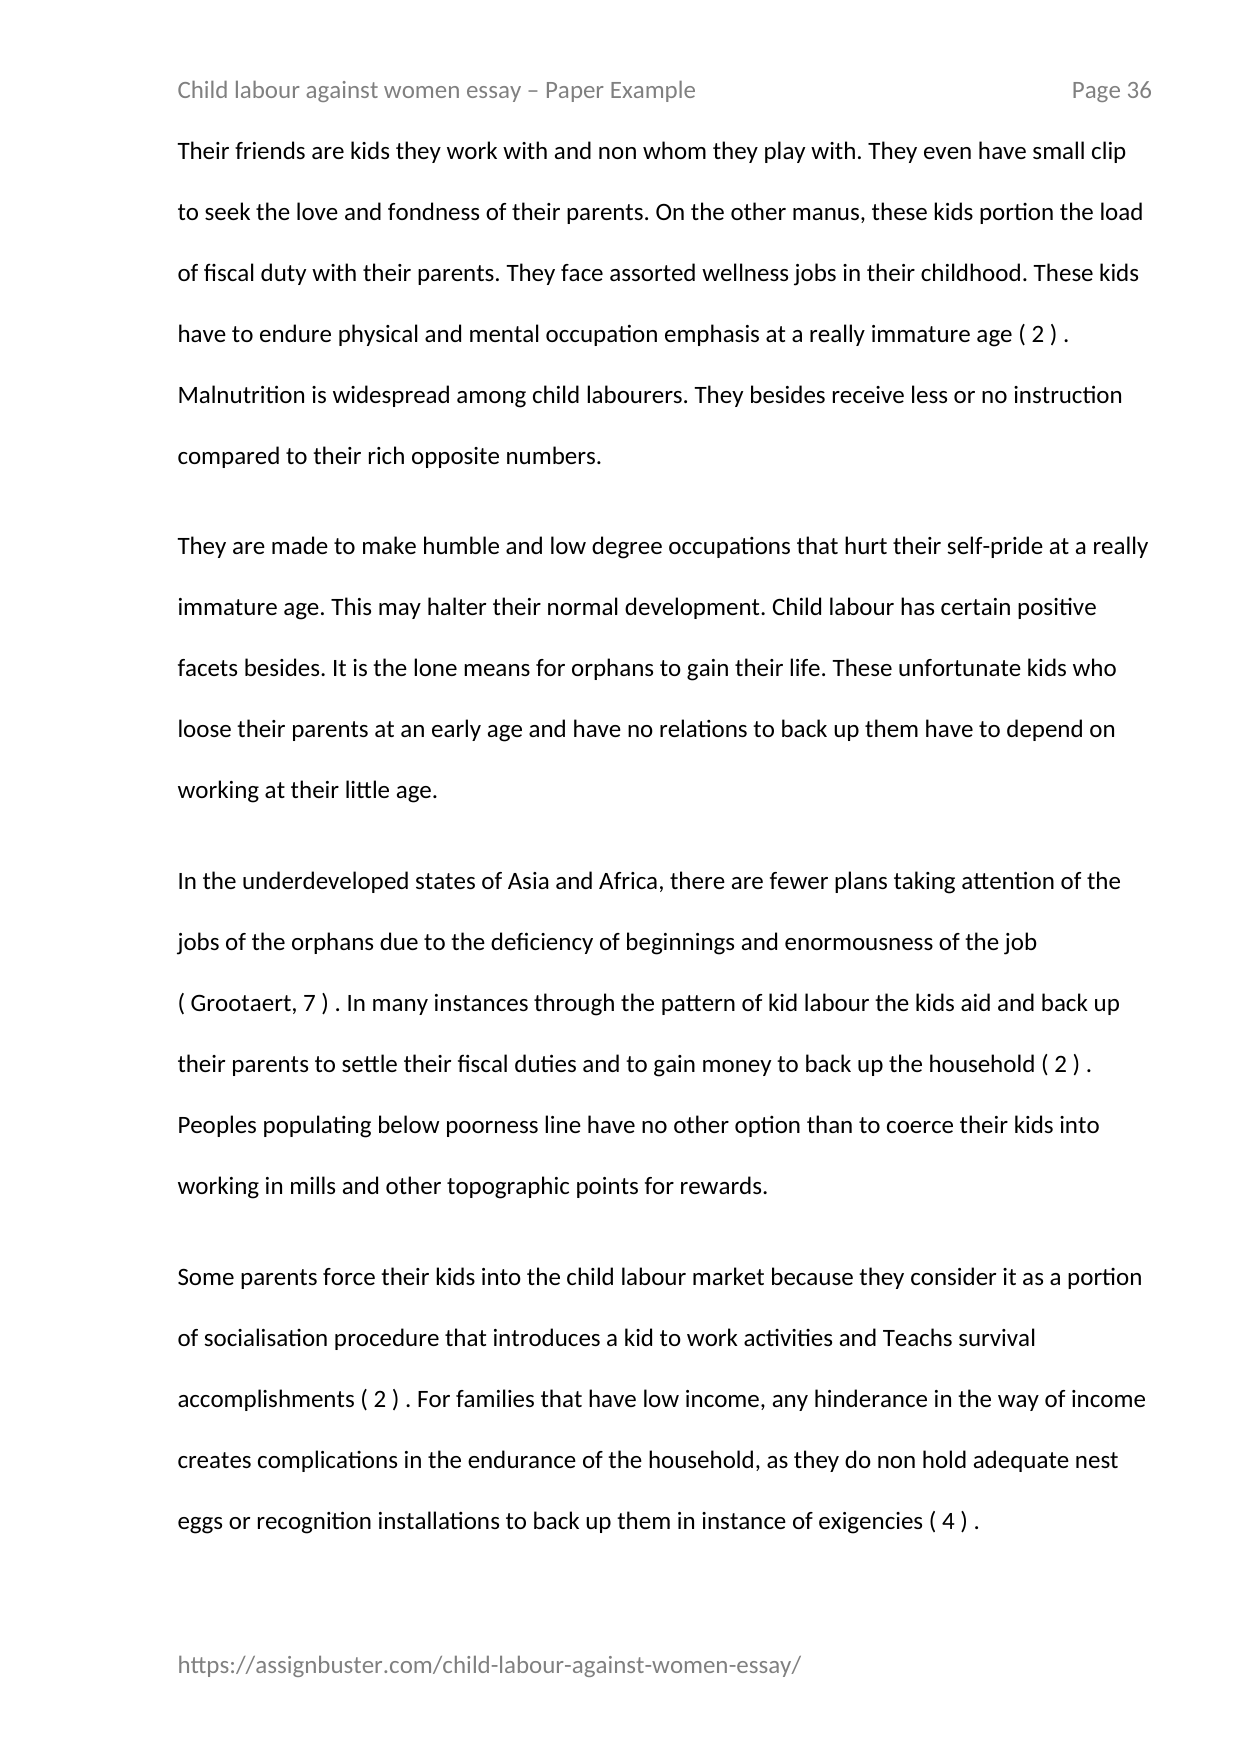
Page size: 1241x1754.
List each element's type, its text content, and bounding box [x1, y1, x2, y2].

text Some parents force their kids into the child labour market because they consider it as a portion of socialisation procedure that introduces a kid to work activities and Teachs survival accomplishments ( 2 ) . For families that have low income, any hinderance in the way of income creates complications in the endurance of the household, as they do non hold adequate nest eggs or recognition installations to back up them in instance of exigencies ( 4 ) . [177, 1261, 1152, 1536]
text In the underdeveloped states of Asia and Africa, there are fewer plans taking attention of the jobs of the orphans due to the deficiency of beginnings and enormousness of the job ( Grootaert, 7 ) . In many instances through the pattern of kid labour the kids aid and back up their parents to settle their fiscal duties and to gain money to back up the household ( 2 ) . Peoples populating below poorness line have no other option than to coerce their kids into working in mills and other topographic points for rewards. [177, 865, 1152, 1201]
text Their friends are kids they work with and non whom they play with. They even have small clip to seek the love and fondness of their parents. On the other manus, these kids portion the load of fiscal duty with their parents. They face assorted wellness jobs in their childhood. These kids have to endure physical and mental occupation emphasis at a really immature age ( 2 ) . Malnutrition is widespread among child labourers. They besides receive less or no instruction compared to their rich opposite numbers. [177, 135, 1152, 471]
text They are made to make humble and low degree occupations that hurt their self-pride at a really immature age. This may halter their normal development. Child labour has certain positive facets besides. It is the lone means for orphans to gain their life. These unfortunate kids who loose their parents at an early age and have no relations to back up them have to depend on working at their little age. [177, 531, 1152, 805]
